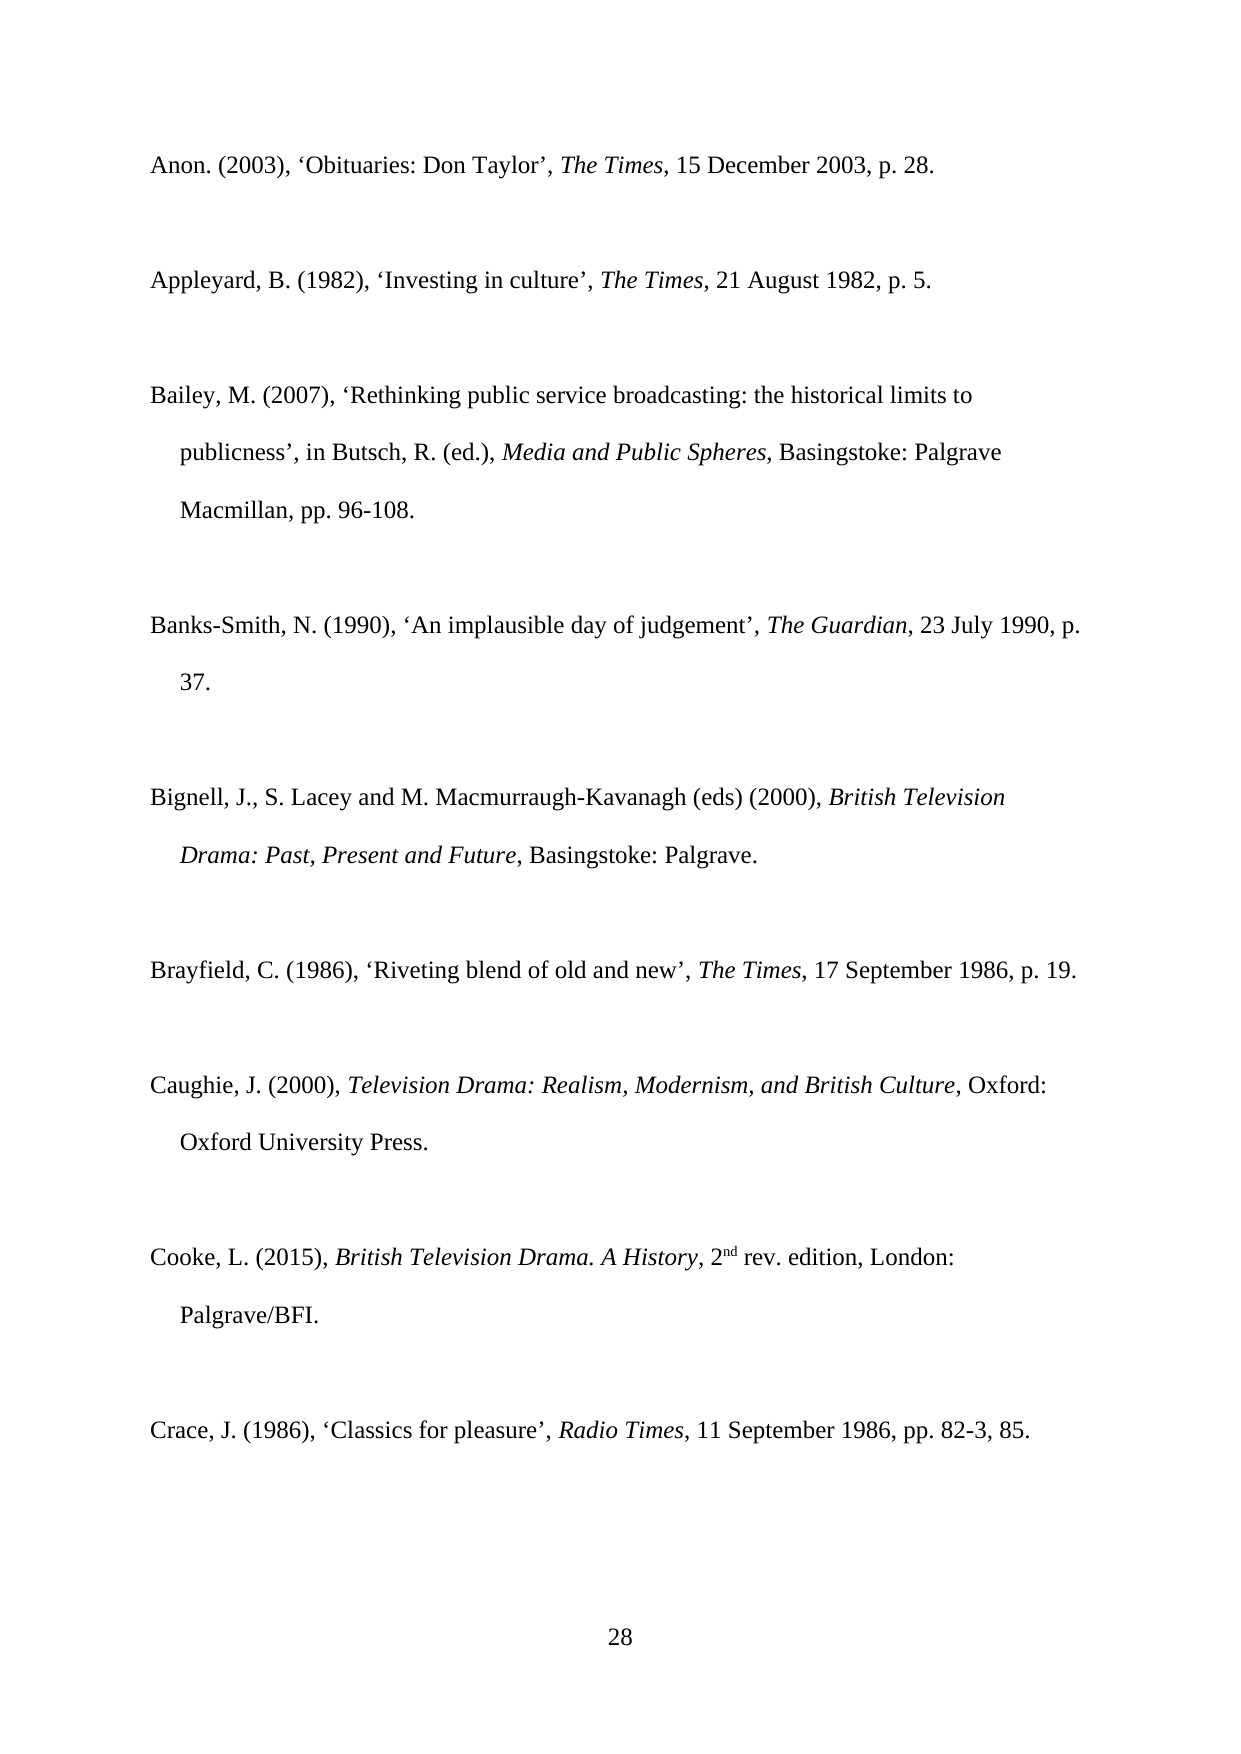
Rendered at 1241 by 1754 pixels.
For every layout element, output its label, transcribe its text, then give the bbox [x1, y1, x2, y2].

text Anon. (2003), ‘Obituaries: Don Taylor’, The Times, 15 December 2003, p. 28. [150, 150, 1090, 179]
text Brayfield, C. (1986), ‘Riveting blend of old and new’, The Times, 17 September 1986, p. 19. [150, 955, 1090, 984]
text Crace, J. (1986), ‘Classics for pleasure’, Radio Times, 11 September 1986, pp. 82-3, 85. [150, 1415, 1090, 1444]
text Cooke, L. (2015), British Television Drama. A History, 2nd rev. edition, London: Palgrave/BFI. [150, 1242, 1090, 1329]
text Banks-Smith, N. (1990), ‘An implausible day of judgement’, The Guardian, 23 July 1990, p. 37. [150, 610, 1090, 696]
text Bailey, M. (2007), ‘Rethinking public service broadcasting: the historical limits to publicness’, in Butsch, R. (ed.), Media and Public Spheres, Basingstoke: Palgrave Macmillan, pp. 96-108. [150, 380, 1090, 524]
text Caughie, J. (2000), Television Drama: Realism, Modernism, and British Culture, Oxford: Oxford University Press. [150, 1070, 1090, 1156]
text Appleyard, B. (1982), ‘Investing in culture’, The Times, 21 August 1982, p. 5. [150, 265, 1090, 294]
text Bignell, J., S. Lacey and M. Macmurraugh-Kavanagh (eds) (2000), British Television Drama: Past, Present and Future, Basingstoke: Palgrave. [150, 782, 1090, 869]
